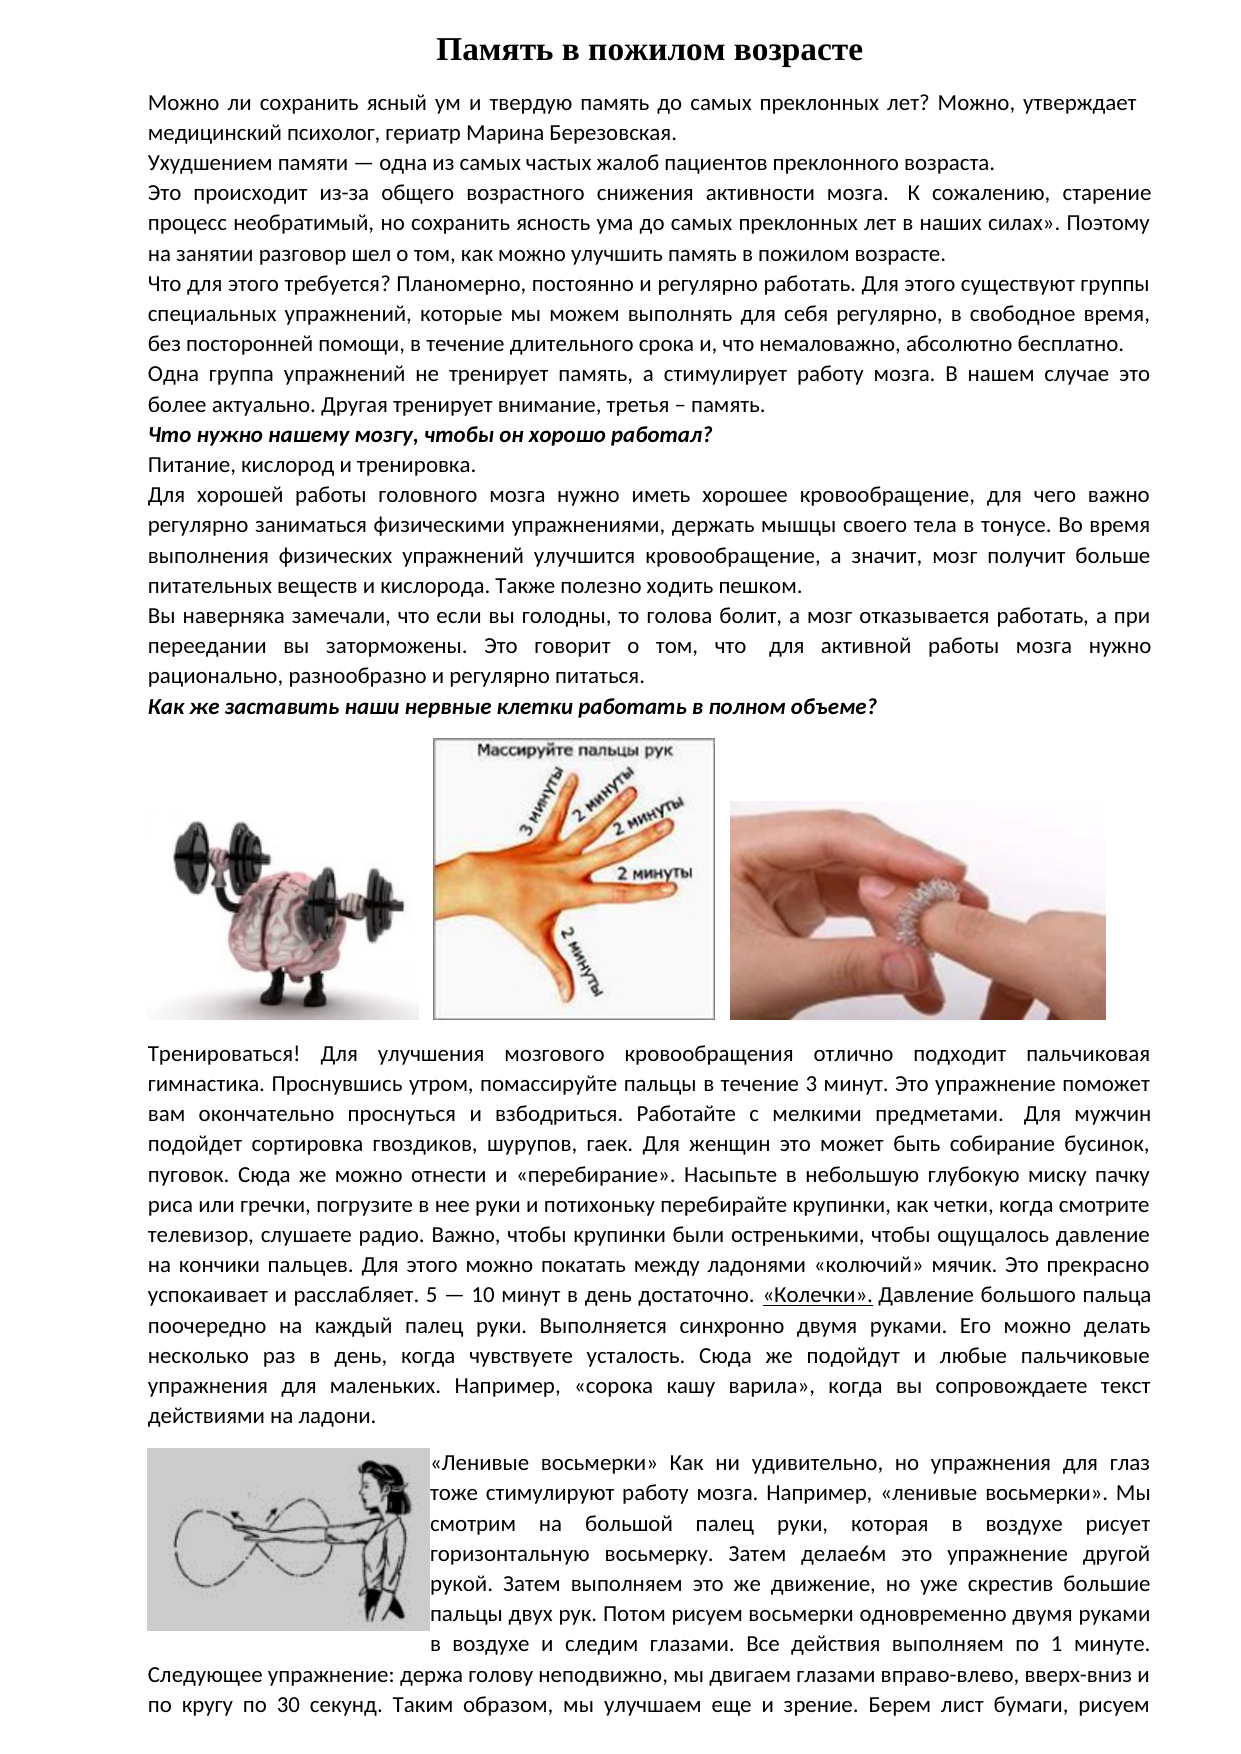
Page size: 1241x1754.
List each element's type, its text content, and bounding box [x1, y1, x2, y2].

text Для хорошей работы головного мозга нужно иметь хорошее кровообращение, для чего важно регулярно заниматься физическими упражнениями, держать мышцы своего тела в тонусе. Во время выполнения физических упражнений улучшится кровообращение, а значит, мозг получит больше питательных веществ и кислорода. Также полезно ходить пешком. [148, 480, 1152, 599]
picture [433, 738, 715, 1020]
text Можно ли сохранить ясный ум и твердую память до самых преклонных лет? Можно, утверждает медицинский психолог, гериатр Марина Березовская. [148, 88, 1152, 146]
picture [730, 801, 1106, 1020]
text Вы наверняка замечали, что если вы голодны, то голова болит, а мозг отказывается работать, а при переедании вы заторможены. Это говорит о том, что для активной работы мозга нужно рационально, разнообразно и регулярно питаться. [148, 601, 1152, 689]
text Ухудшением памяти — одна из самых частых жалоб пациентов преклонного возраста. [148, 148, 1152, 176]
text Это происходит из-за общего возрастного снижения активности мозга. К сожалению, старение процесс необратимый, но сохранить ясность ума до самых преклонных лет в наших силах». Поэтому на занятии разговор шел о том, как можно улучшить память в пожилом возрасте. [148, 178, 1152, 267]
text Что для этого требуется? Планомерно, постоянно и регулярно работать. Для этого существуют группы специальных упражнений, которые мы можем выполнять для себя регулярно, в свободное время, без посторонней помощи, в течение длительного срока и, что немаловажно, абсолютно бесплатно. [148, 269, 1152, 357]
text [148, 1448, 1152, 1718]
text Одна группа упражнений не тренирует память, а стимулирует работу мозга. В нашем случае это более актуально. Другая тренирует внимание, третья – память. [148, 359, 1152, 418]
text Как же заставить наши нервные клетки работать в полном объеме? [148, 692, 1152, 720]
picture [147, 808, 419, 1020]
text Память в пожилом возрасте [148, 29, 1152, 68]
text Питание, кислород и тренировка. [148, 450, 1152, 478]
text Тренироваться! Для улучшения мозгового кровообращения отлично подходит пальчиковая гимнастика. Проснувшись утром, помассируйте пальцы в течение 3 минут. Это упражнение поможет вам окончательно проснуться и взбодриться. Работайте с мелкими предметами. Для мужчин подойдет сортировка гвоздиков, шурупов, гаек. Для женщин это может быть собирание бусинок, пуговок. Сюда же можно отнести и «перебирание». Насыпьте в небольшую глубокую миску пачку риса или гречки, погрузите в нее руки и потихоньку перебирайте крупинки, как четки, когда смотрите телевизор, слушаете радио. Важно, чтобы крупинки были остренькими, чтобы ощущалось давление на кончики пальцев. Для этого можно покатать между ладонями «колючий» мячик. Это прекрасно успокаивает и расслабляет. 5 — 10 минут в день достаточно. «Колечки». Давление большого пальца поочередно на каждый палец руки. Выполняется синхронно двумя руками. Его можно делать несколько раз в день, когда чувствуете усталость. Сюда же подойдут и любые пальчиковые упражнения для маленьких. Например, «сорока кашу варила», когда вы сопровождаете текст действиями на ладони. [148, 1039, 1152, 1429]
text Что нужно нашему мозгу, чтобы он хорошо работал? [148, 420, 1152, 448]
picture [147, 1448, 430, 1631]
